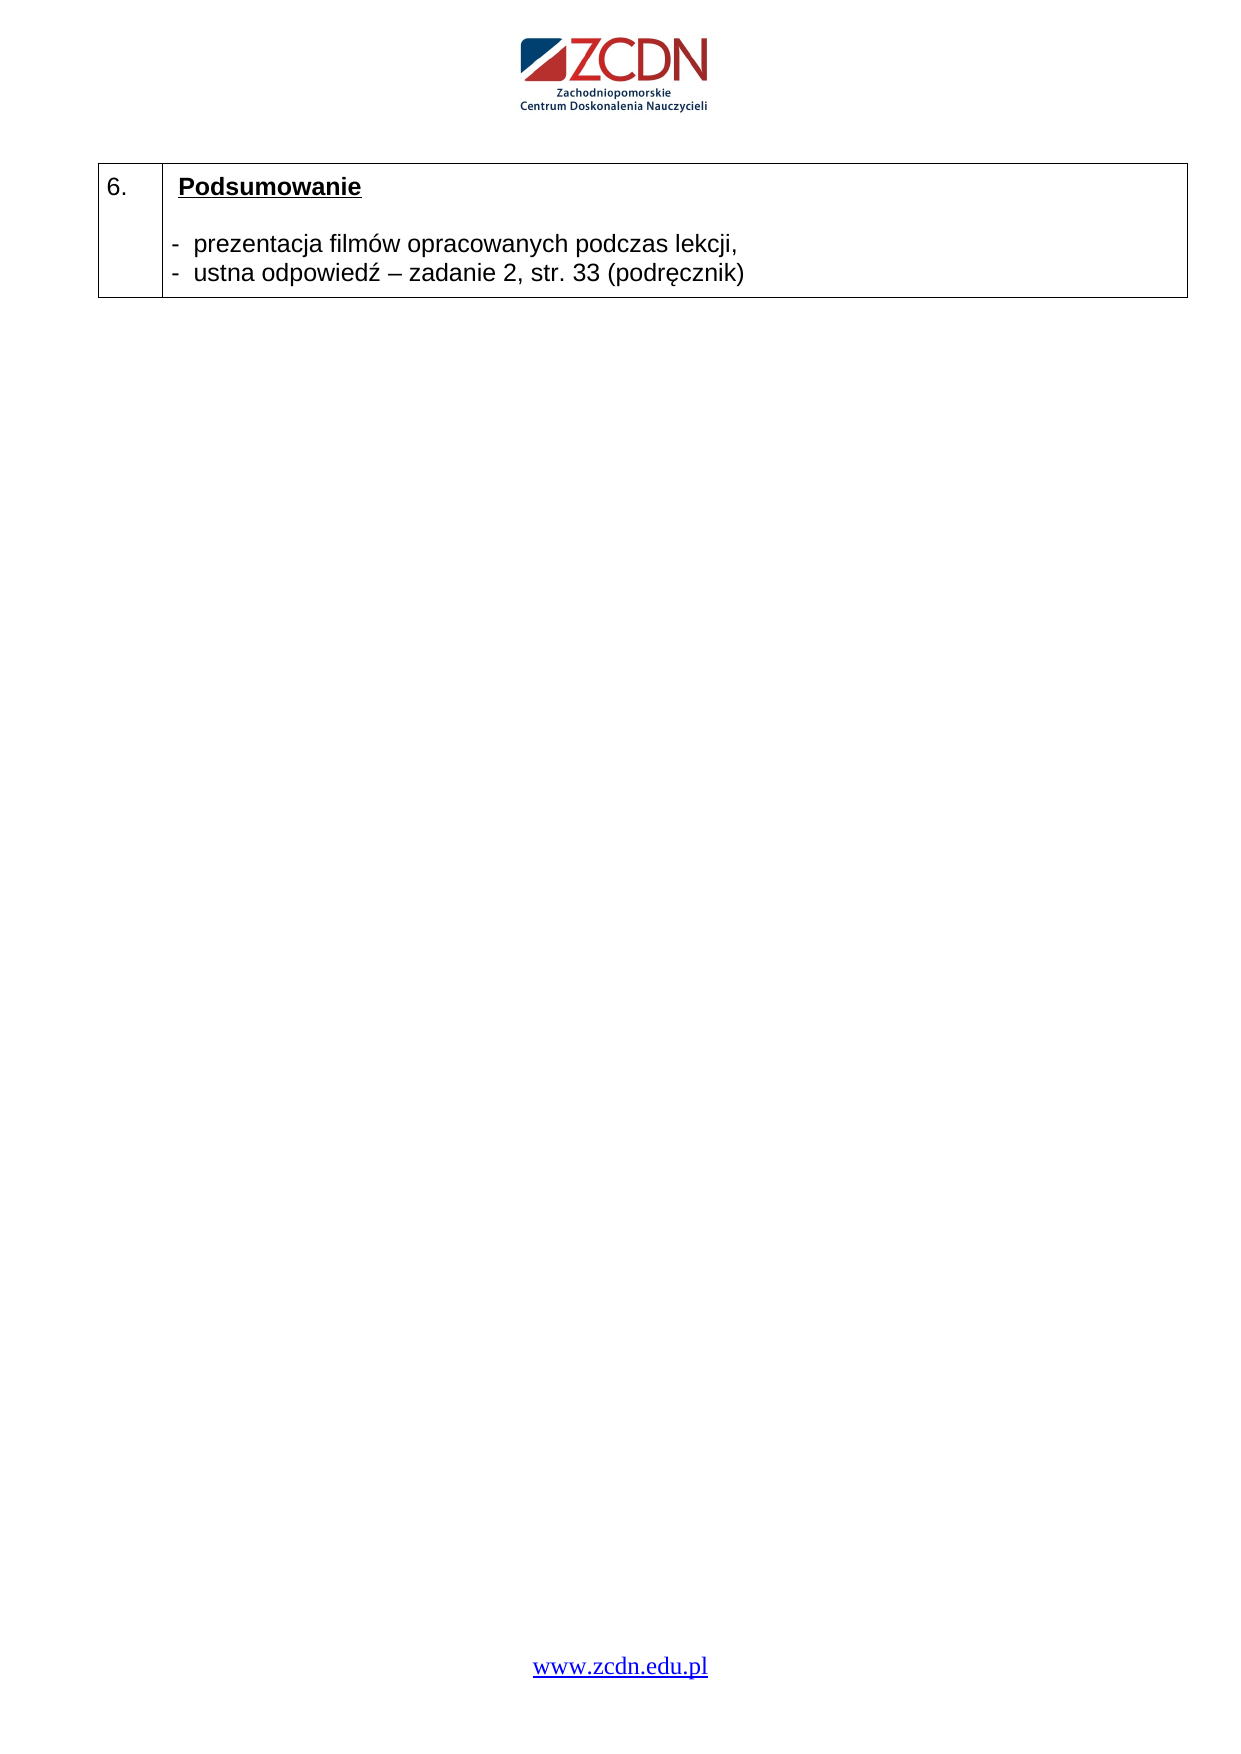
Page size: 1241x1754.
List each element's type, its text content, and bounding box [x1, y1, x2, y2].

table_cell Podsumowanie - prezentacja filmów opracowanych podczas lekcji, - ustna odpowiedź – zadanie 2, str. 33 (podręcznik) [163, 164, 1187, 297]
table_cell 6. [99, 164, 162, 297]
picture [507, 27, 717, 123]
